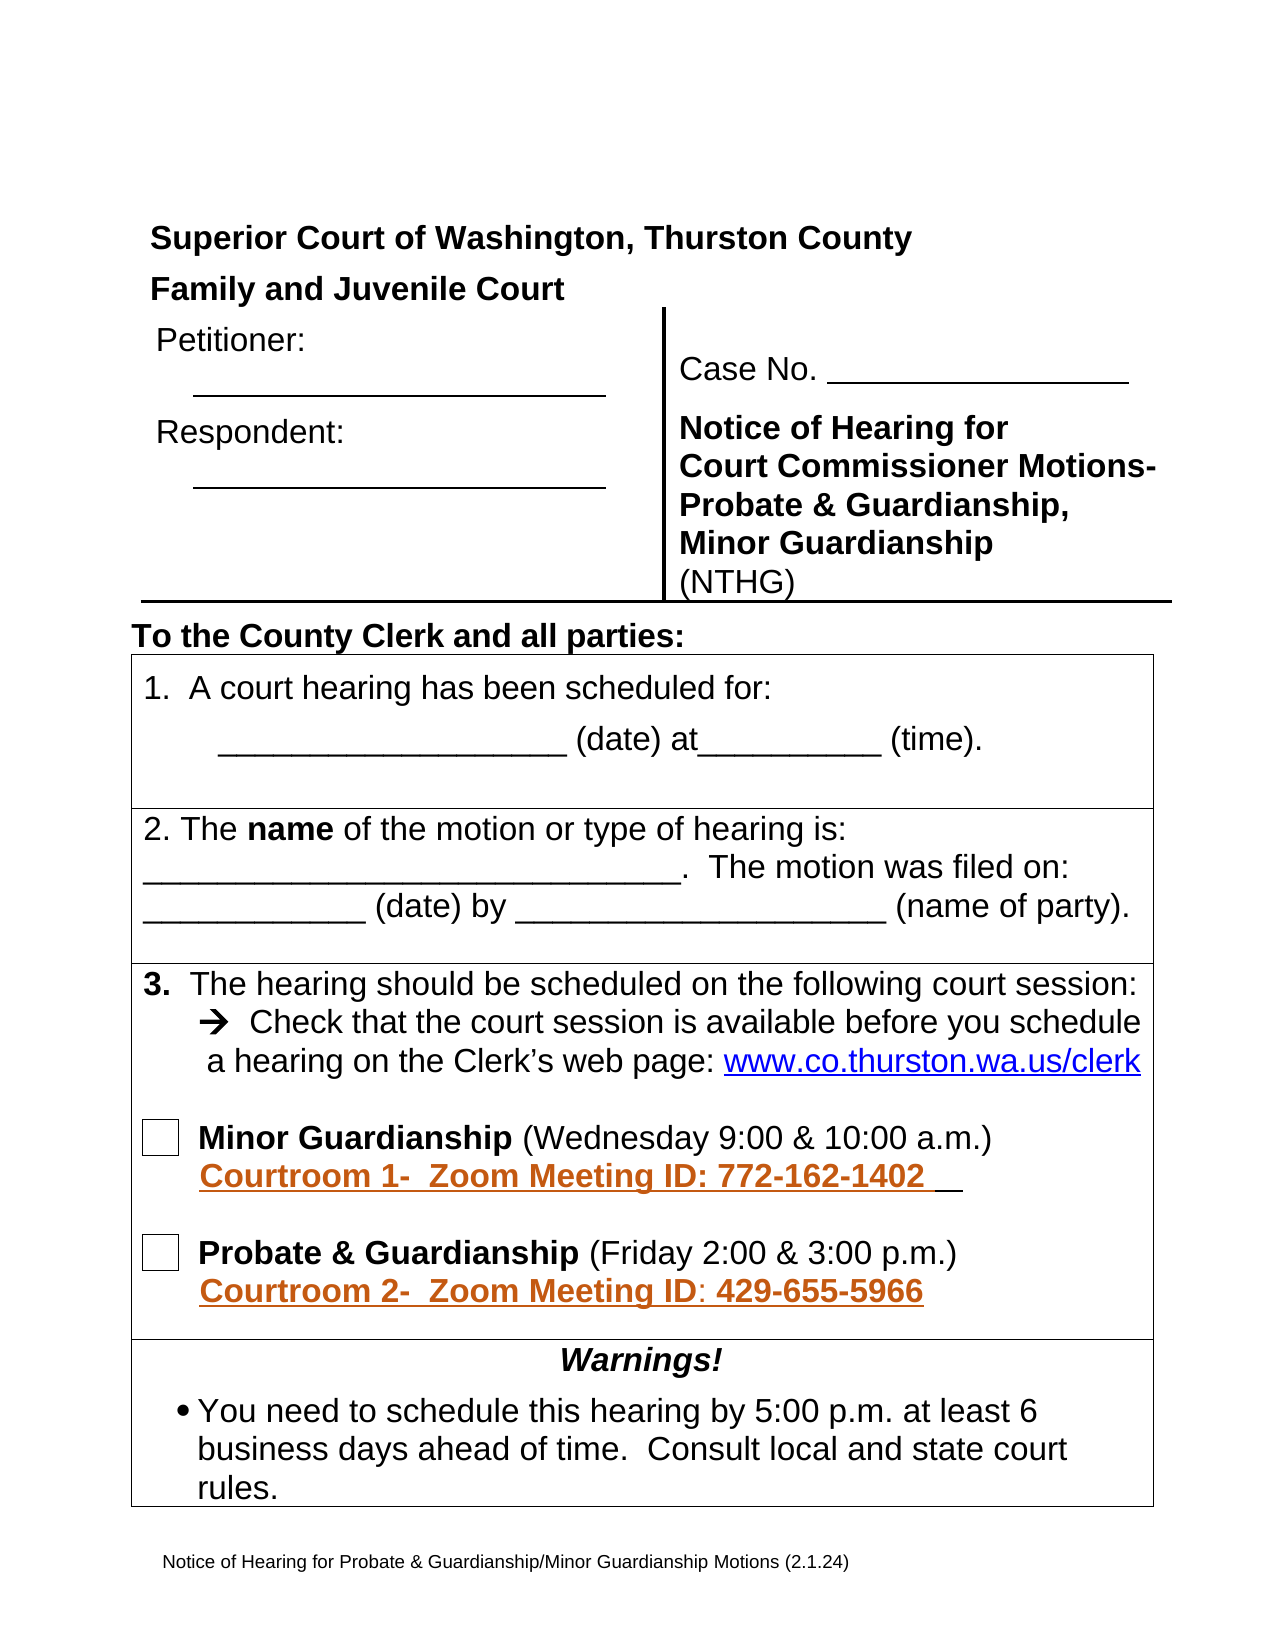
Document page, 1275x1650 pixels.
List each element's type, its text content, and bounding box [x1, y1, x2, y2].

text Superior Court of Washington, Thurston County [150, 218, 1162, 256]
table_cell 2. The name of the motion or type of hearing is: _____________________________. The motion was filed on: ____________ (date) by ____________________ (name of party). [132, 809, 1153, 963]
table_cell 3. The hearing should be scheduled on the following court session: Check that the court session is available before you schedule a hearing on the Clerk’s web page: www.co.thurston.wa.us/clerk [132, 964, 1153, 1118]
table_cell Minor Guardianship (Wednesday 9:00 & 10:00 a.m.) Courtroom 1- Zoom Meeting ID: 772-162-1402 Probate & Guardianship (Friday 2:00 & 3:00 p.m.) Courtroom 2- Zoom Meeting ID: 429-655-5966 [132, 1118, 1153, 1339]
table_header Petitioner: Respondent: [141, 307, 662, 600]
table_header 1. A court hearing has been scheduled for: ___________________ (date) at__________ (time). [132, 655, 1153, 808]
text Family and Juvenile Court [150, 269, 1162, 307]
table_header Case No. Notice of Hearing for Court Commissioner Motions- Probate & Guardianship, Minor Guardianship (NTHG) [666, 307, 1172, 600]
text To the County Clerk and all parties: [131, 616, 1162, 654]
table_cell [132, 1340, 1153, 1506]
